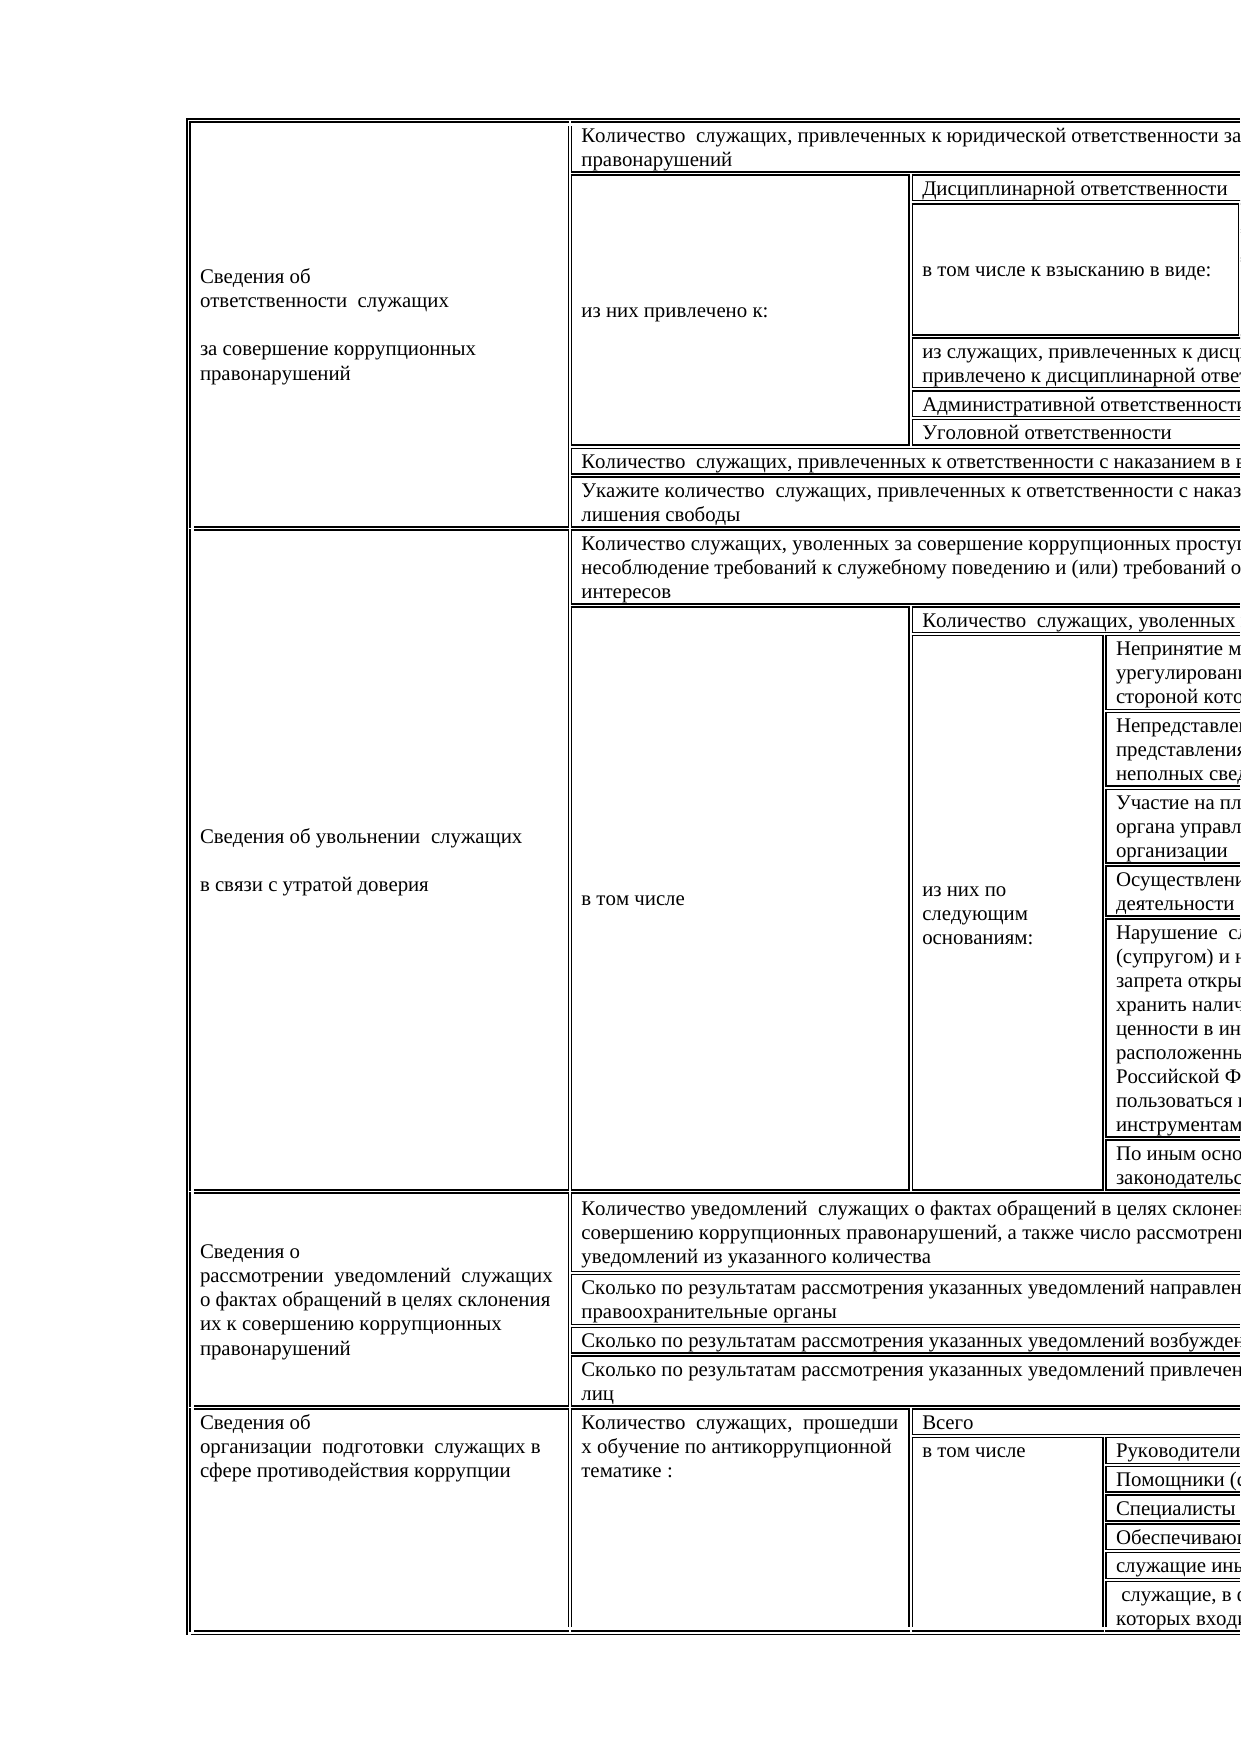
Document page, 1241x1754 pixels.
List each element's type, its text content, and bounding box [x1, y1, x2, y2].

table_cell служащие иных категорий должностей [1107, 1553, 1240, 1577]
table_cell Всего [913, 1410, 1240, 1434]
table_cell Сведения об организации подготовки служащих в сфере противодействия коррупции [189, 1405, 570, 1630]
table_cell Количество уведомлений служащих о фактах обращений в целях склонения их к совершению коррупционных правонарушений, а также число рассмотренных уведомлений из указанного количества [572, 1194, 1240, 1271]
table_cell Непредставление сведений о доходах, либо представления заведомо недостоверных или неполных сведений [1107, 713, 1240, 785]
table_cell из них по следующим основаниям: [913, 636, 1102, 1189]
table_cell в том числе к взысканию в виде: [913, 205, 1238, 334]
table_cell Административной ответственности [913, 392, 1240, 416]
table_cell в том числе [572, 608, 908, 1189]
table_cell Помощники (советники) [1107, 1467, 1240, 1491]
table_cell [1105, 1582, 1240, 1630]
table_cell Сведения о рассмотрении уведомлений служащих о фактах обращений в целях склонения их к совершению коррупционных правонарушений [189, 1189, 570, 1405]
table_cell из них привлечено к: [572, 176, 908, 444]
table_cell Непринятие мер по предотвращению и (или) урегулированию конфликта интересов, стороной которого он является [1107, 636, 1240, 708]
table_cell Обеспечивающие специалисты [1107, 1525, 1240, 1549]
table_cell Уголовной ответственности [913, 420, 1240, 444]
table_cell Специалисты [1107, 1496, 1240, 1520]
table_cell Сколько по результатам рассмотрения указанных уведомлений возбуждено уголовных дел [572, 1328, 1240, 1352]
table_cell Сколько по результатам рассмотрения указанных уведомлений направлено материалов в правоохранительные органы [572, 1275, 1240, 1323]
table_cell Сведения об ответственности служащих за совершение коррупционных правонарушений [189, 120, 570, 526]
table_cell из служащих, привлеченных к дисциплинарной ответственности, привлечено к дисциплинарной ответственности неоднократно [913, 339, 1240, 387]
table_cell Количество служащих, прошедших обучение по антикоррупционной тематике : [570, 1406, 911, 1630]
table_cell Количество служащих, уволенных за совершение коррупционных проступков, правонарушений, несоблюдение требований к служебному поведению и (или) требований об урегулировании конфликта интересов [572, 531, 1240, 603]
table_cell Количество служащих, привлеченных к юридической ответственности за совершение коррупционных правонарушений [570, 122, 1240, 171]
table_cell Количество служащих, привлеченных к ответственности с наказанием в виде штрафа [572, 449, 1240, 473]
table_cell Сколько по результатам рассмотрения указанных уведомлений привлечено к уголовной ответственности лиц [572, 1357, 1240, 1405]
table_cell Осуществление предпринимательской деятельности [1107, 867, 1240, 915]
table_cell Нарушение служащим, его супругой (супругом) и несовершеннолетними детьми запрета открывать и иметь счета (вклады), хранить наличные денежные средства и ценности в иностранных банках, расположенных за пределами территории Российской Федерации, владеть и (или) пользоваться иностранными финансовыми инструментами [1107, 920, 1240, 1136]
table_cell в том числе [911, 1438, 1104, 1630]
table_cell Дисциплинарной ответственности [913, 176, 1240, 200]
table_cell По иным основаниям, предусмотренным законодательством Российской Федерации [1107, 1141, 1240, 1189]
table_cell Количество служащих, уволенных в связи с утратой доверия [913, 608, 1240, 632]
table_cell Участие на платной основе в деятельности органа управления коммерческой организации [1107, 790, 1240, 862]
table_cell Сведения об увольнении служащих в связи с утратой доверия [189, 526, 570, 1189]
table_cell Руководители [1107, 1438, 1240, 1462]
table_cell Укажите количество служащих, привлеченных к ответственности с наказанием в виде реального лишения свободы [572, 478, 1240, 526]
